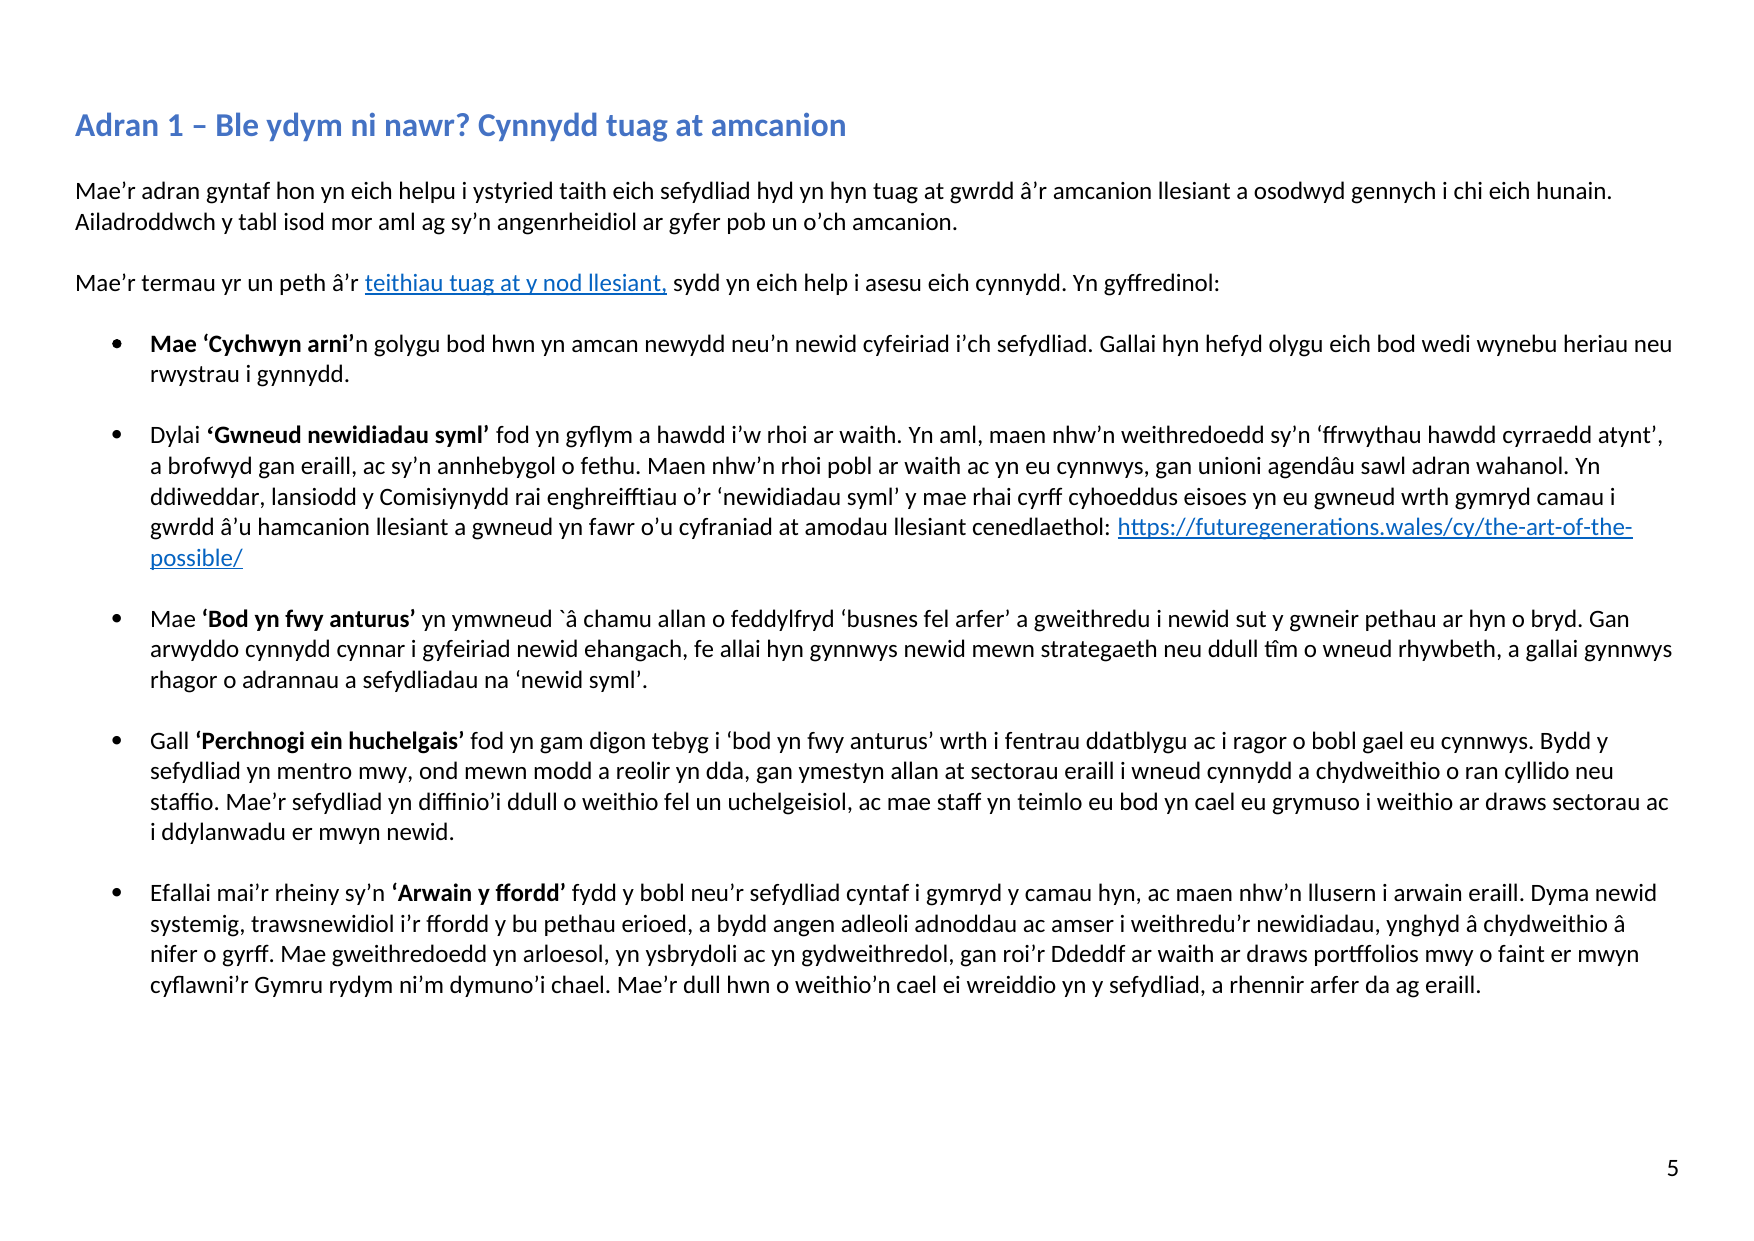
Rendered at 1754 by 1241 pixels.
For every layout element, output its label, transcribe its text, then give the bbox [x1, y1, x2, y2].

list Efallai mai’r rheiny sy’n ‘Arwain y ffordd’ fydd y bobl neu’r sefydliad cyntaf i gymryd y camau hyn, ac maen nhw’n llusern i arwain eraill. Dyma newid systemig, trawsnewidiol i’r ffordd y bu pethau erioed, a bydd angen adleoli adnoddau ac amser i weithredu’r newidiadau, ynghyd â chydweithio â nifer o gyrff. Mae gweithredoedd yn arloesol, yn ysbrydoli ac yn gydweithredol, gan roi’r Ddeddf ar waith ar draws portffolios mwy o faint er mwyn cyflawni’r Gymru rydym ni’m dymuno’i chael. Mae’r dull hwn o weithio’n cael ei wreiddio yn y sefydliad, a rhennir arfer da ag eraill. [112, 877, 1679, 999]
text Mae’r termau yr un peth â’r teithiau tuag at y nod llesiant, sydd yn eich help i asesu eich cynnydd. Yn gyffredinol: [75, 267, 1679, 298]
text Mae’r adran gyntaf hon yn eich helpu i ystyried taith eich sefydliad hyd yn hyn tuag at gwrdd â’r amcanion llesiant a osodwyd gennych i chi eich hunain. Ailadroddwch y tabl isod mor aml ag sy’n angenrheidiol ar gyfer pob un o’ch amcanion. [75, 176, 1679, 237]
list Dylai ‘Gwneud newidiadau syml’ fod yn gyflym a hawdd i’w rhoi ar waith. Yn aml, maen nhw’n weithredoedd sy’n ‘ffrwythau hawdd cyrraedd atynt’, a brofwyd gan eraill, ac sy’n annhebygol o fethu. Maen nhw’n rhoi pobl ar waith ac yn eu cynnwys, gan unioni agendâu sawl adran wahanol. Yn ddiweddar, lansiodd y Comisiynydd rai enghreifftiau o’r ‘newidiadau syml’ y mae rhai cyrff cyhoeddus eisoes yn eu gwneud wrth gymryd camau i gwrdd â’u hamcanion llesiant a gwneud yn fawr o’u cyfraniad at amodau llesiant cenedlaethol: https://futuregenerations.wales/cy/the-art-of-the-possible/ [112, 420, 1679, 572]
list Mae ‘Bod yn fwy anturus’ yn ymwneud `â chamu allan o feddylfryd ‘busnes fel arfer’ a gweithredu i newid sut y gwneir pethau ar hyn o bryd. Gan arwyddo cynnydd cynnar i gyfeiriad newid ehangach, fe allai hyn gynnwys newid mewn strategaeth neu ddull tîm o wneud rhywbeth, a gallai gynnwys rhagor o adrannau a sefydliadau na ‘newid syml’. [112, 603, 1679, 694]
text Adran 1 – Ble ydym ni nawr? Cynnydd tuag at amcanion [75, 104, 1679, 145]
list Gall ‘Perchnogi ein huchelgais’ fod yn gam digon tebyg i ‘bod yn fwy anturus’ wrth i fentrau ddatblygu ac i ragor o bobl gael eu cynnwys. Bydd y sefydliad yn mentro mwy, ond mewn modd a reolir yn dda, gan ymestyn allan at sectorau eraill i wneud cynnydd a chydweithio o ran cyllido neu staffio. Mae’r sefydliad yn diffinio’i ddull o weithio fel un uchelgeisiol, ac mae staff yn teimlo eu bod yn cael eu grymuso i weithio ar draws sectorau ac i ddylanwadu er mwyn newid. [112, 725, 1679, 847]
list Mae ‘Cychwyn arni’n golygu bod hwn yn amcan newydd neu’n newid cyfeiriad i’ch sefydliad. Gallai hyn hefyd olygu eich bod wedi wynebu heriau neu rwystrau i gynnydd. [112, 328, 1679, 389]
